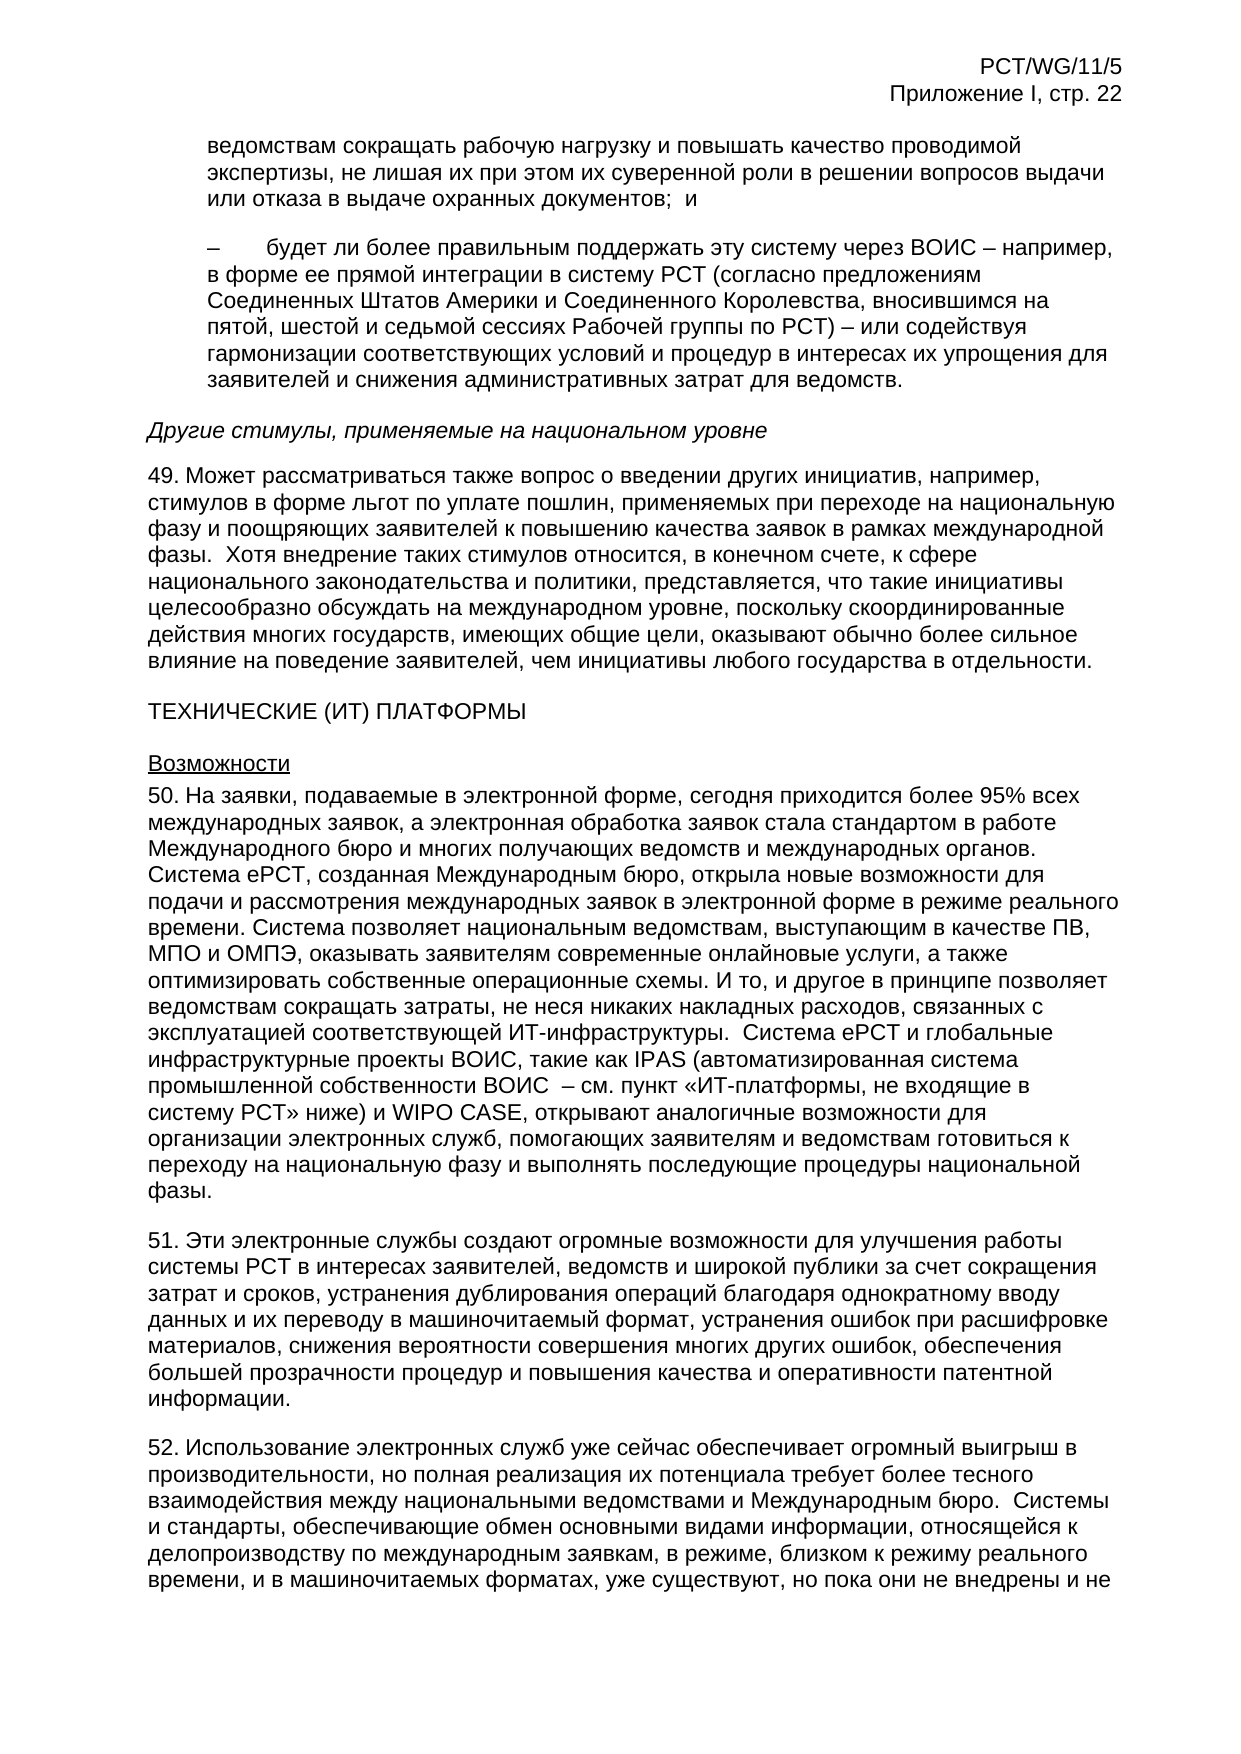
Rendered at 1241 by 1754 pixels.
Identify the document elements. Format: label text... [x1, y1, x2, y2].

subtitle Другие стимулы, применяемые на национальном уровне [148, 417, 1122, 444]
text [207, 132, 1122, 211]
subtitle Технические (ИТ) платформы [148, 698, 1122, 724]
list На заявки, подаваемые в электронной форме, сегодня приходится более 95% всех международных заявок, а электронная обработка заявок стала стандартом в работе Международного бюро и многих получающих ведомств и международных органов. Система ePCT, созданная Международным бюро, открыла новые возможности для подачи и рассмотрения международных заявок в электронной форме в режиме реального времени. Система позволяет национальным ведомствам, выступающим в качестве ПВ, МПО и ОМПЭ, оказывать заявителям современные онлайновые услуги, а также оптимизировать собственные операционные схемы. И то, и другое в принципе позволяет ведомствам сокращать затраты, не неся никаких накладных расходов, связанных с эксплуатацией соответствующей ИТ-инфраструктуры. Система ePCT и глобальные инфраструктурные проекты ВОИС, такие как IPAS (автоматизированная система промышленной собственности ВОИС – см. пункт «ИТ-платформы, не входящие в систему PCT» ниже) и WIPO CASE, открывают аналогичные возможности для организации электронных служб, помогающих заявителям и ведомствам готовиться к переходу на национальную фазу и выполнять последующие процедуры национальной фазы. [148, 782, 1122, 1204]
list Может рассматриваться также вопрос о введении других инициатив, например, стимулов в форме льгот по уплате пошлин, применяемых при переходе на национальную фазу и поощряющих заявителей к повышению качества заявок в рамках международной фазы. Хотя внедрение таких стимулов относится, в конечном счете, к сфере национального законодательства и политики, представляется, что такие инициативы целесообразно обсуждать на международном уровне, поскольку скоординированные действия многих государств, имеющих общие цели, оказывают обычно более сильное влияние на поведение заявителей, чем инициативы любого государства в отдельности. [148, 462, 1122, 673]
list Эти электронные службы создают огромные возможности для улучшения работы системы РСТ в интересах заявителей, ведомств и широкой публики за счет сокращения затрат и сроков, устранения дублирования операций благодаря однократному вводу данных и их переводу в машиночитаемый формат, устранения ошибок при расшифровке материалов, снижения вероятности совершения многих других ошибок, обеспечения большей прозрачности процедур и повышения качества и оперативности патентной информации. [148, 1227, 1122, 1411]
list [148, 1434, 1122, 1592]
subtitle Возможности [148, 749, 1122, 776]
text – будет ли более правильным поддержать эту систему через ВОИС – например, в форме ее прямой интеграции в систему PCT (согласно предложениям Соединенных Штатов Америки и Соединенного Королевства, вносившимся на пятой, шестой и седьмой сессиях Рабочей группы по PCT) – или содействуя гармонизации соответствующих условий и процедур в интересах их упрощения для заявителей и снижения административных затрат для ведомств. [207, 234, 1122, 392]
